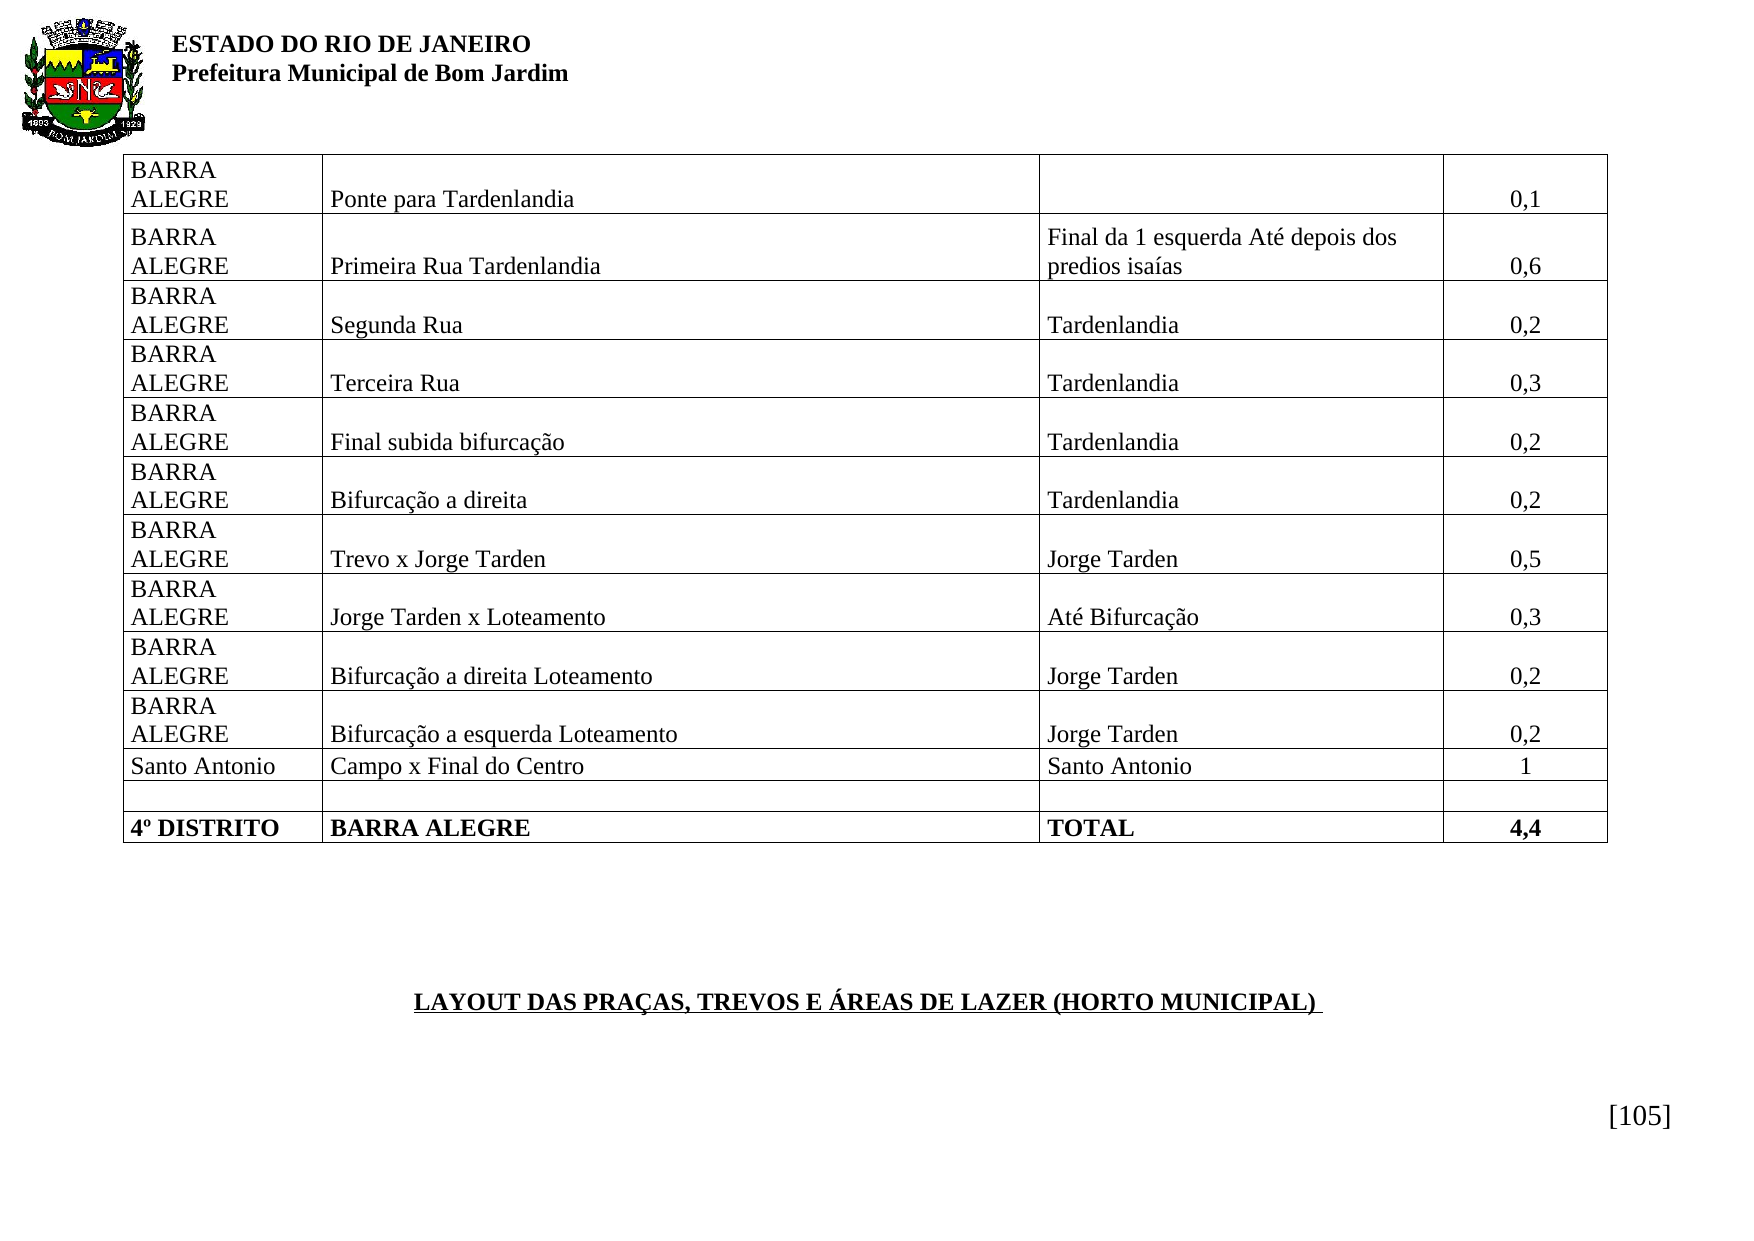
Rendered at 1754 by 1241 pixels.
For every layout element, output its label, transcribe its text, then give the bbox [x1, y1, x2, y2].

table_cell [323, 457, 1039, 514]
text LAYOUT DAS PRAÇAS, TREVOS E ÁREAS DE LAZER (HORTO MUNICIPAL) [59, 987, 1671, 1016]
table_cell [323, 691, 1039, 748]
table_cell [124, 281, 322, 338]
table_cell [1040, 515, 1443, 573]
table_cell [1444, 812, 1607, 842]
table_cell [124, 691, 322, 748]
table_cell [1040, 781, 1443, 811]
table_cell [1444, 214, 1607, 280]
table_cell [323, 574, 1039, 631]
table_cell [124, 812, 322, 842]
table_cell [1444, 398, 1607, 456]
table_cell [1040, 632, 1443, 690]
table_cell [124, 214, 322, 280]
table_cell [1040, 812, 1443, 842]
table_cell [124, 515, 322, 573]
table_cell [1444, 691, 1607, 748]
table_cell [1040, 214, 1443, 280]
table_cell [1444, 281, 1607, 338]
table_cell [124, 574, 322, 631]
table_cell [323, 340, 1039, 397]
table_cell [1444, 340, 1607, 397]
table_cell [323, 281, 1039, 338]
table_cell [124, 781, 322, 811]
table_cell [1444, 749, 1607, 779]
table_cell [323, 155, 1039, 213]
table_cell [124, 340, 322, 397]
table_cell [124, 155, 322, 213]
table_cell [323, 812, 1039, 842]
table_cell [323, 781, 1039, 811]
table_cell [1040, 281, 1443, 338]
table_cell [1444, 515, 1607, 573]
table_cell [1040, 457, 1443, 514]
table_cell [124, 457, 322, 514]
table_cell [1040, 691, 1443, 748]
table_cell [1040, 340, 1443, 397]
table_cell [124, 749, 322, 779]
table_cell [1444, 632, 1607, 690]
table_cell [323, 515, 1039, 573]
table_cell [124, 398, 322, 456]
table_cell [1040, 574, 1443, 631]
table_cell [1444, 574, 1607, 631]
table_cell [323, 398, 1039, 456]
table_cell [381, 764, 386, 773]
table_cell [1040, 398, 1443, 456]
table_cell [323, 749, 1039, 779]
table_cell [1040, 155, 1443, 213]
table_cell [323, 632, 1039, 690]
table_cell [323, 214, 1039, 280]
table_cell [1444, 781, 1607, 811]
picture [18, 15, 147, 149]
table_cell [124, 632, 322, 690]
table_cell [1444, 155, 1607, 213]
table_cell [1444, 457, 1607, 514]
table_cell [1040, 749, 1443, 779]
